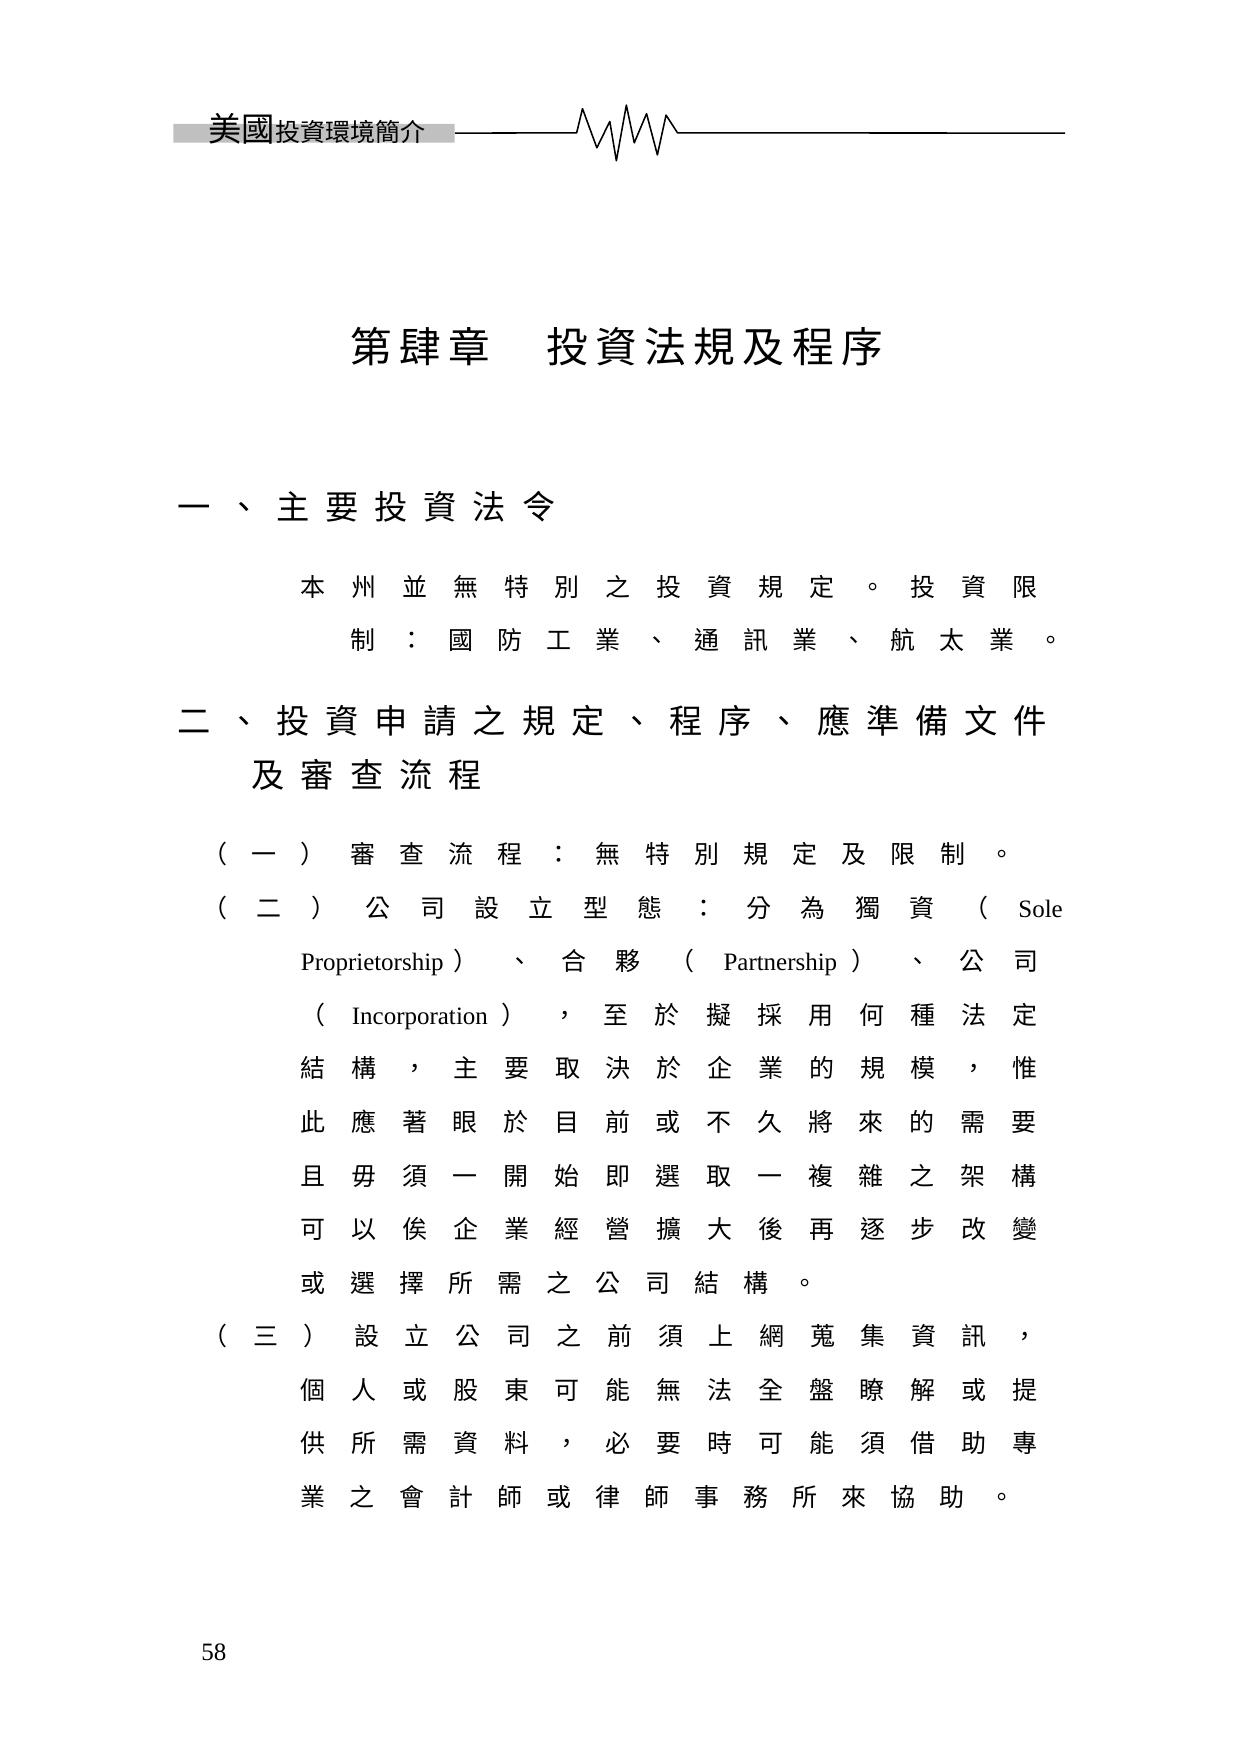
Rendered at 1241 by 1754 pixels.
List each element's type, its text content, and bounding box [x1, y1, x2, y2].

text （二）公司設立型態：分為獨資（Sole Proprietorship）、合夥（Partnership）、公司（Incorporation），至於擬採用何種法定結構，主要取決於企業的規模，惟此應著眼於目前或不久將來的需要，且毋須一開始即選取一複雜之架構，可以俟企業經營擴大後再逐步改變或選擇所需之公司結構。 [202, 880, 1063, 1308]
text （三）設立公司之前須上網蒐集資訊，個人或股東可能無法全盤瞭解或提供所需資料，必要時可能須借助專業之會計師或律師事務所來協助。 [202, 1308, 1063, 1522]
text （一）審查流程：無特別規定及限制。 [202, 826, 1063, 880]
text 第肆章 投資法規及程序 [178, 291, 1063, 398]
text 本州並無特別之投資規定。投資限制：國防工業、通訊業、航太業。 [276, 558, 1063, 666]
text 一、主要投資法令 [178, 478, 1063, 532]
text 二、投資申請之規定、程序、應準備文件及審查流程 [178, 692, 1063, 799]
